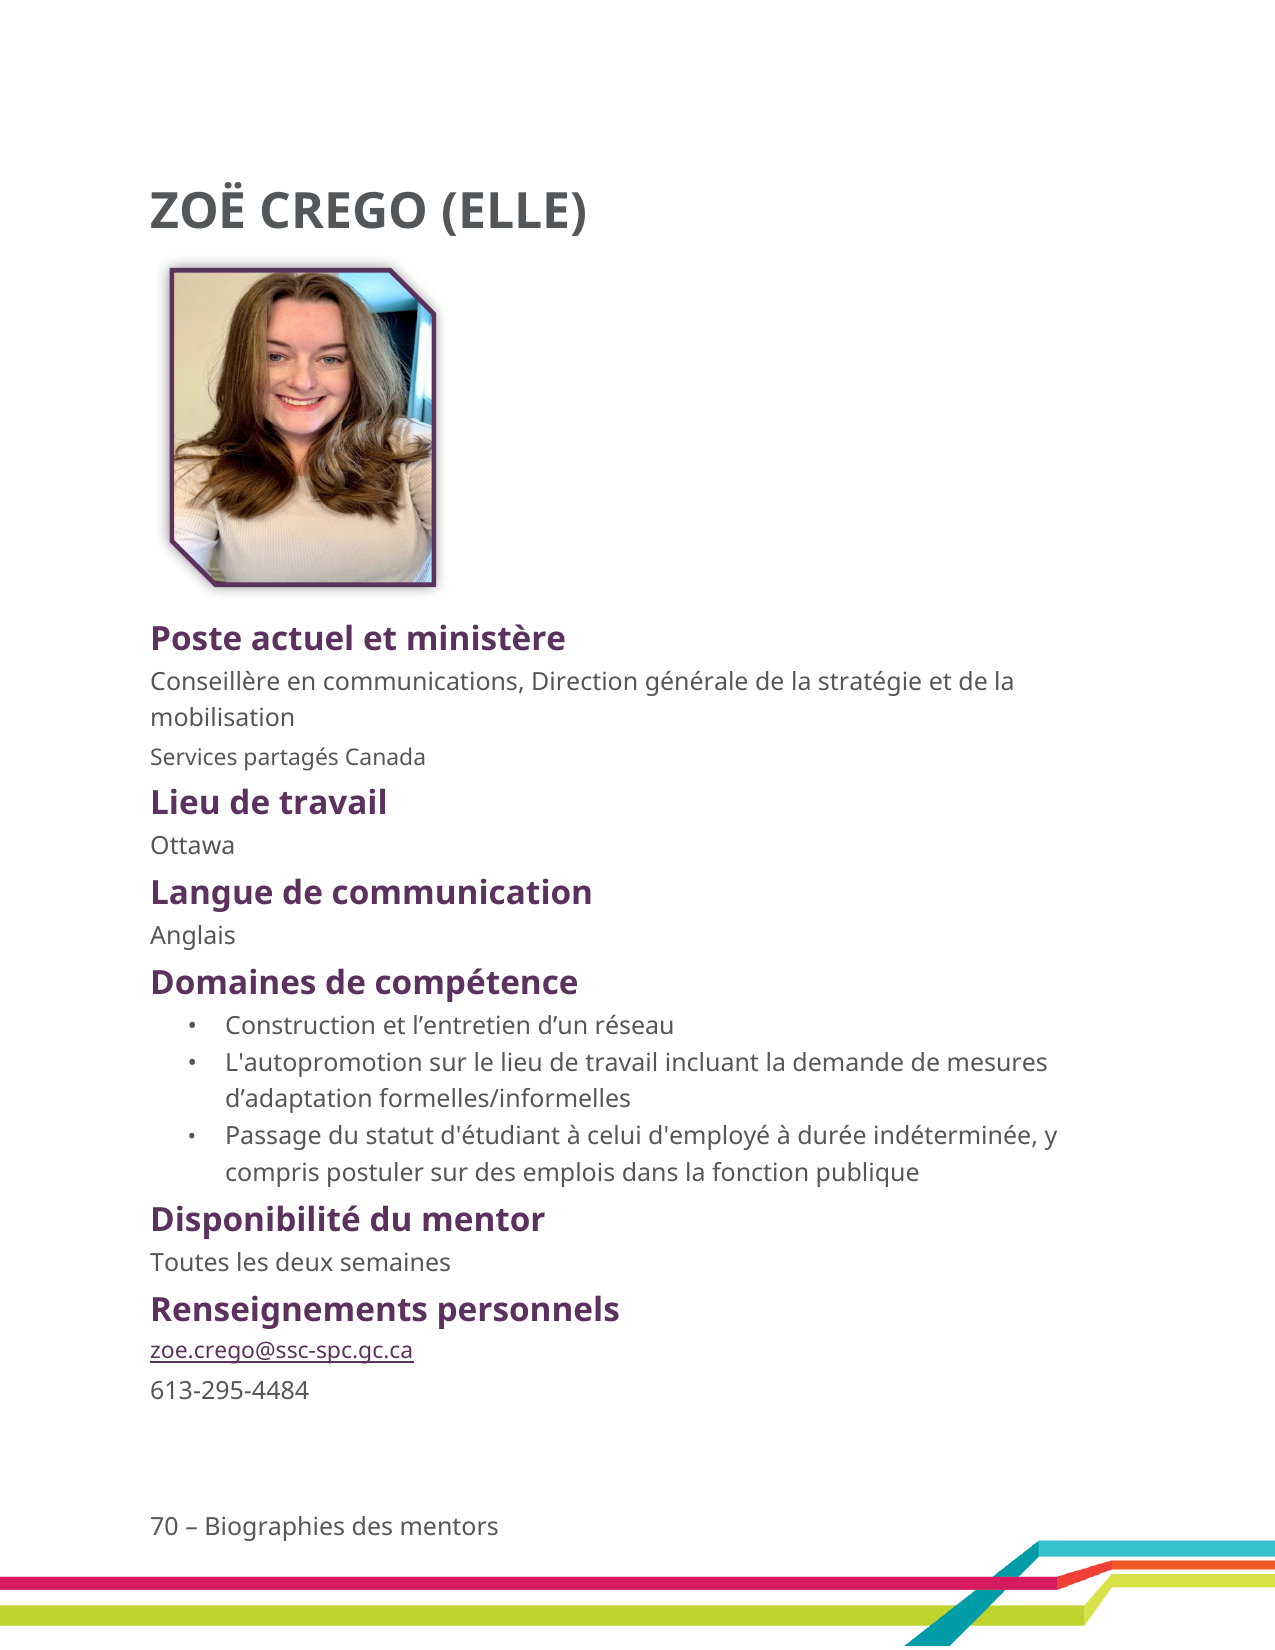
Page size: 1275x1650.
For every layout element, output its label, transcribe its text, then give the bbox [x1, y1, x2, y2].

text Anglais [150, 918, 1125, 952]
text Services partagés Canada [150, 741, 1125, 772]
picture [175, 273, 431, 582]
text Ottawa [150, 828, 1125, 862]
text Conseillère en communications, Direction générale de la stratégie et de la mobilisation [150, 663, 1125, 734]
list L'autopromotion sur le lieu de travail incluant la demande de mesures d’adaptation formelles/informelles [187, 1044, 1125, 1115]
subtitle Poste actuel et ministère [150, 614, 1125, 660]
list Construction et l’entretien d’un réseau [187, 1008, 1125, 1042]
text 613-295-4484 [150, 1372, 1125, 1406]
picture [0, 1540, 1275, 1646]
subtitle ZOË CREGO (ELLE) [150, 175, 1125, 243]
subtitle Renseignements personnels [150, 1286, 1125, 1331]
text Toutes les deux semaines [150, 1244, 1125, 1279]
subtitle Domaines de compétence [150, 959, 1125, 1004]
subtitle Lieu de travail [150, 779, 1125, 824]
text zoe.crego@ssc-spc.gc.ca [150, 1334, 1125, 1366]
list Passage du statut d'étudiant à celui d'employé à durée indéterminée, y compris postuler sur des emplois dans la fonction publique [187, 1118, 1125, 1189]
subtitle Langue de communication [150, 869, 1125, 914]
subtitle Disponibilité du mentor [150, 1196, 1125, 1241]
